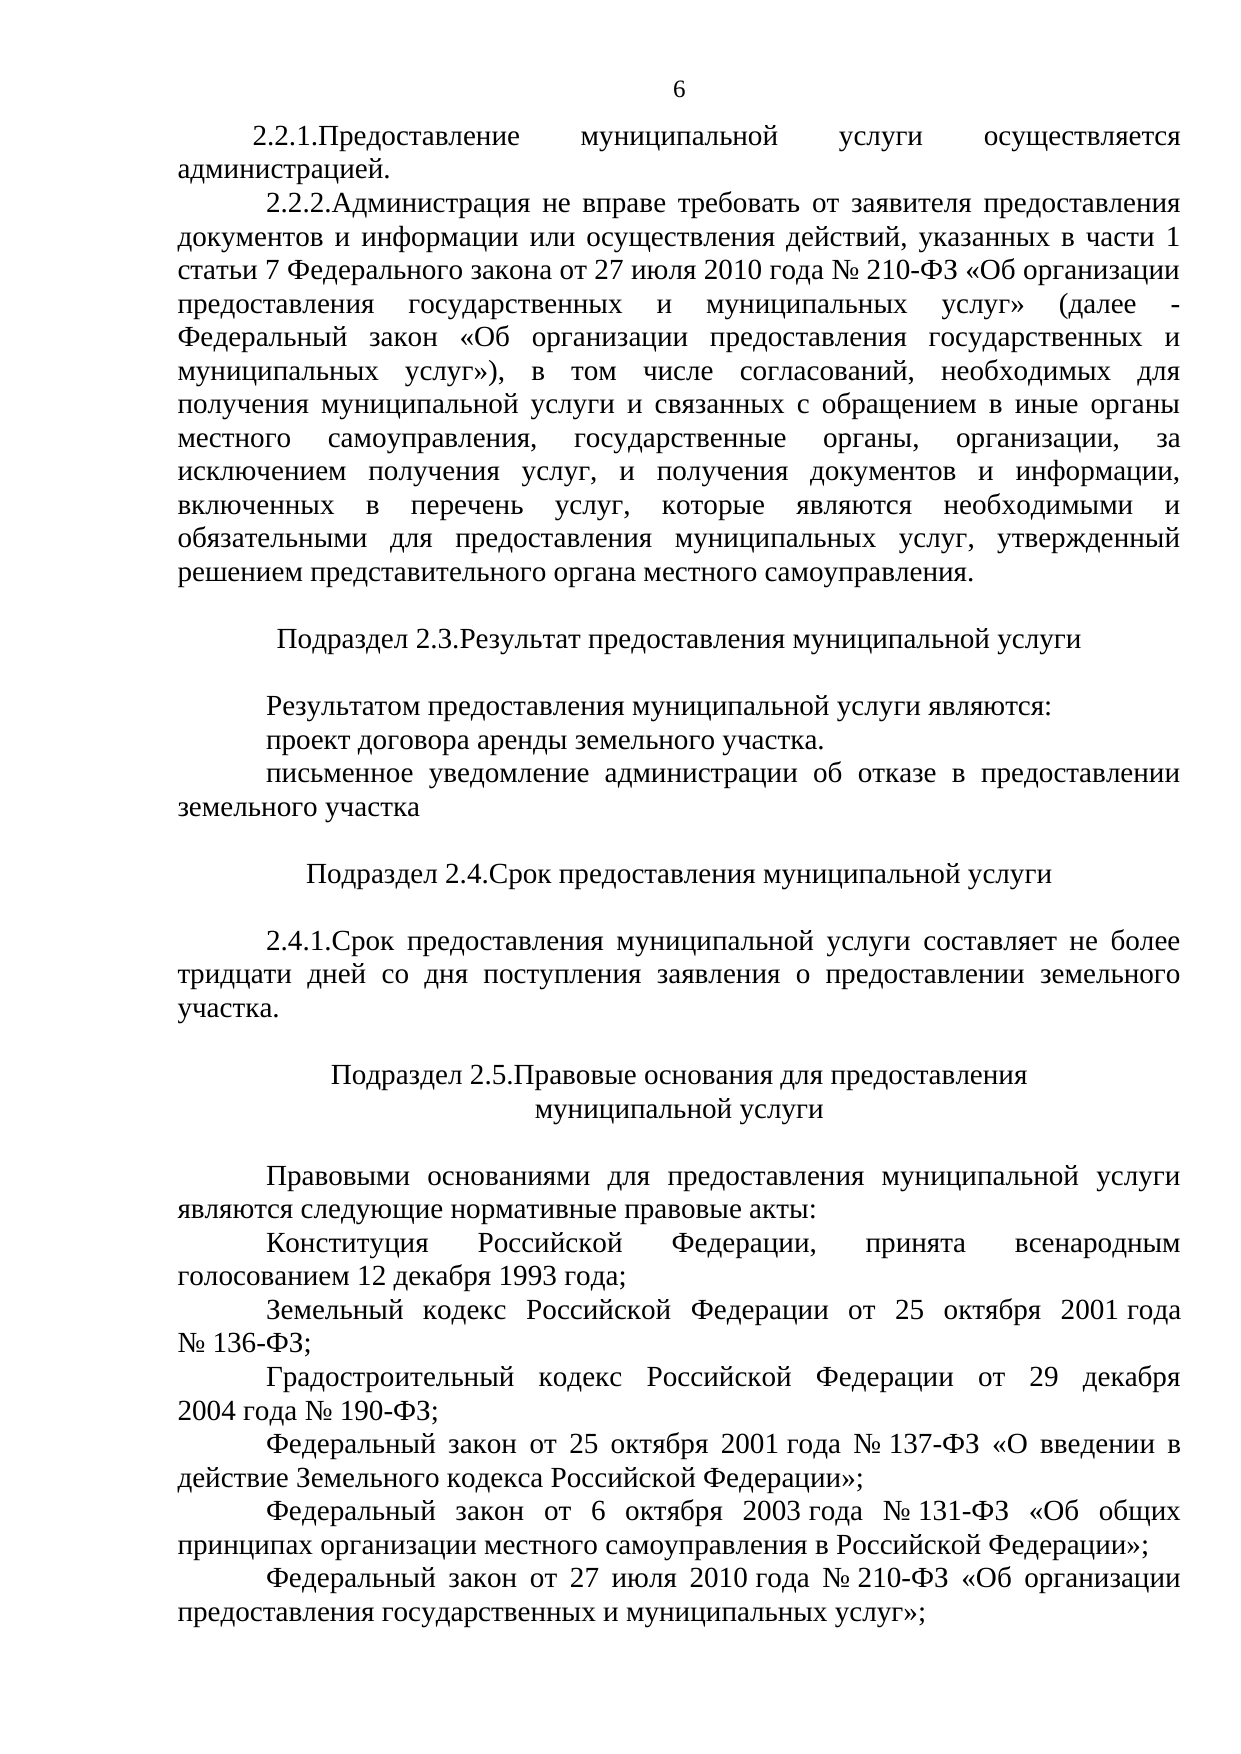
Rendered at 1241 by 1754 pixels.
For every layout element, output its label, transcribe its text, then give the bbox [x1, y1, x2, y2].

text Федеральный закон от 25 октября 2001 года № 137-ФЗ «О введении в действие Земельного кодекса Российской Федерации»; [177, 1426, 1181, 1493]
text Федеральный закон от 27 июля 2010 года № 210-ФЗ «Об организации предоставления государственных и муниципальных услуг»; [177, 1560, 1181, 1627]
text Подраздел 2.4.Срок предоставления муниципальной услуги [177, 856, 1181, 889]
text Результатом предоставления муниципальной услуги являются: [177, 688, 1181, 722]
text Градостроительный кодекс Российской Федерации от 29 декабря 2004 года № 190-ФЗ; [177, 1359, 1181, 1426]
text Подраздел 2.5.Правовые основания для предоставления [177, 1057, 1181, 1091]
text 2.4.1.Срок предоставления муниципальной услуги составляет не более тридцати дней со дня поступления заявления о предоставлении земельного участка. [177, 923, 1181, 1024]
text Подраздел 2.3.Результат предоставления муниципальной услуги [177, 621, 1181, 655]
text Конституция Российской Федерации, принята всенародным голосованием 12 декабря 1993 года; [177, 1225, 1181, 1292]
text письменное уведомление администрации об отказе в предоставлении земельного участка [177, 755, 1181, 822]
text муниципальной услуги [177, 1091, 1181, 1124]
text Земельный кодекс Российской Федерации от 25 октября 2001 года № 136-ФЗ; [177, 1292, 1181, 1359]
text 2.2.2.Администрация не вправе требовать от заявителя предоставления документов и информации или осуществления действий, указанных в части 1 статьи 7 Федерального закона от 27 июля 2010 года № 210-ФЗ «Об организации предоставления государственных и муниципальных услуг» (далее - Федеральный закон «Об организации предоставления государственных и муниципальных услуг»), в том числе согласований, необходимых для получения муниципальной услуги и связанных с обращением в иные органы местного самоуправления, государственные органы, организации, за исключением получения услуг, и получения документов и информации, включенных в перечень услуг, которые являются необходимыми и обязательными для предоставления муниципальных услуг, утвержденный решением представительного органа местного самоуправления. [177, 185, 1181, 588]
text Правовыми основаниями для предоставления муниципальной услуги являются следующие нормативные правовые акты: [177, 1158, 1181, 1225]
text 2.2.1.Предоставление муниципальной услуги осуществляется администрацией. [177, 118, 1181, 185]
text проект договора аренды земельного участка. [177, 722, 1181, 755]
text Федеральный закон от 6 октября 2003 года № 131-ФЗ «Об общих принципах организации местного самоуправления в Российской Федерации»; [177, 1493, 1181, 1560]
